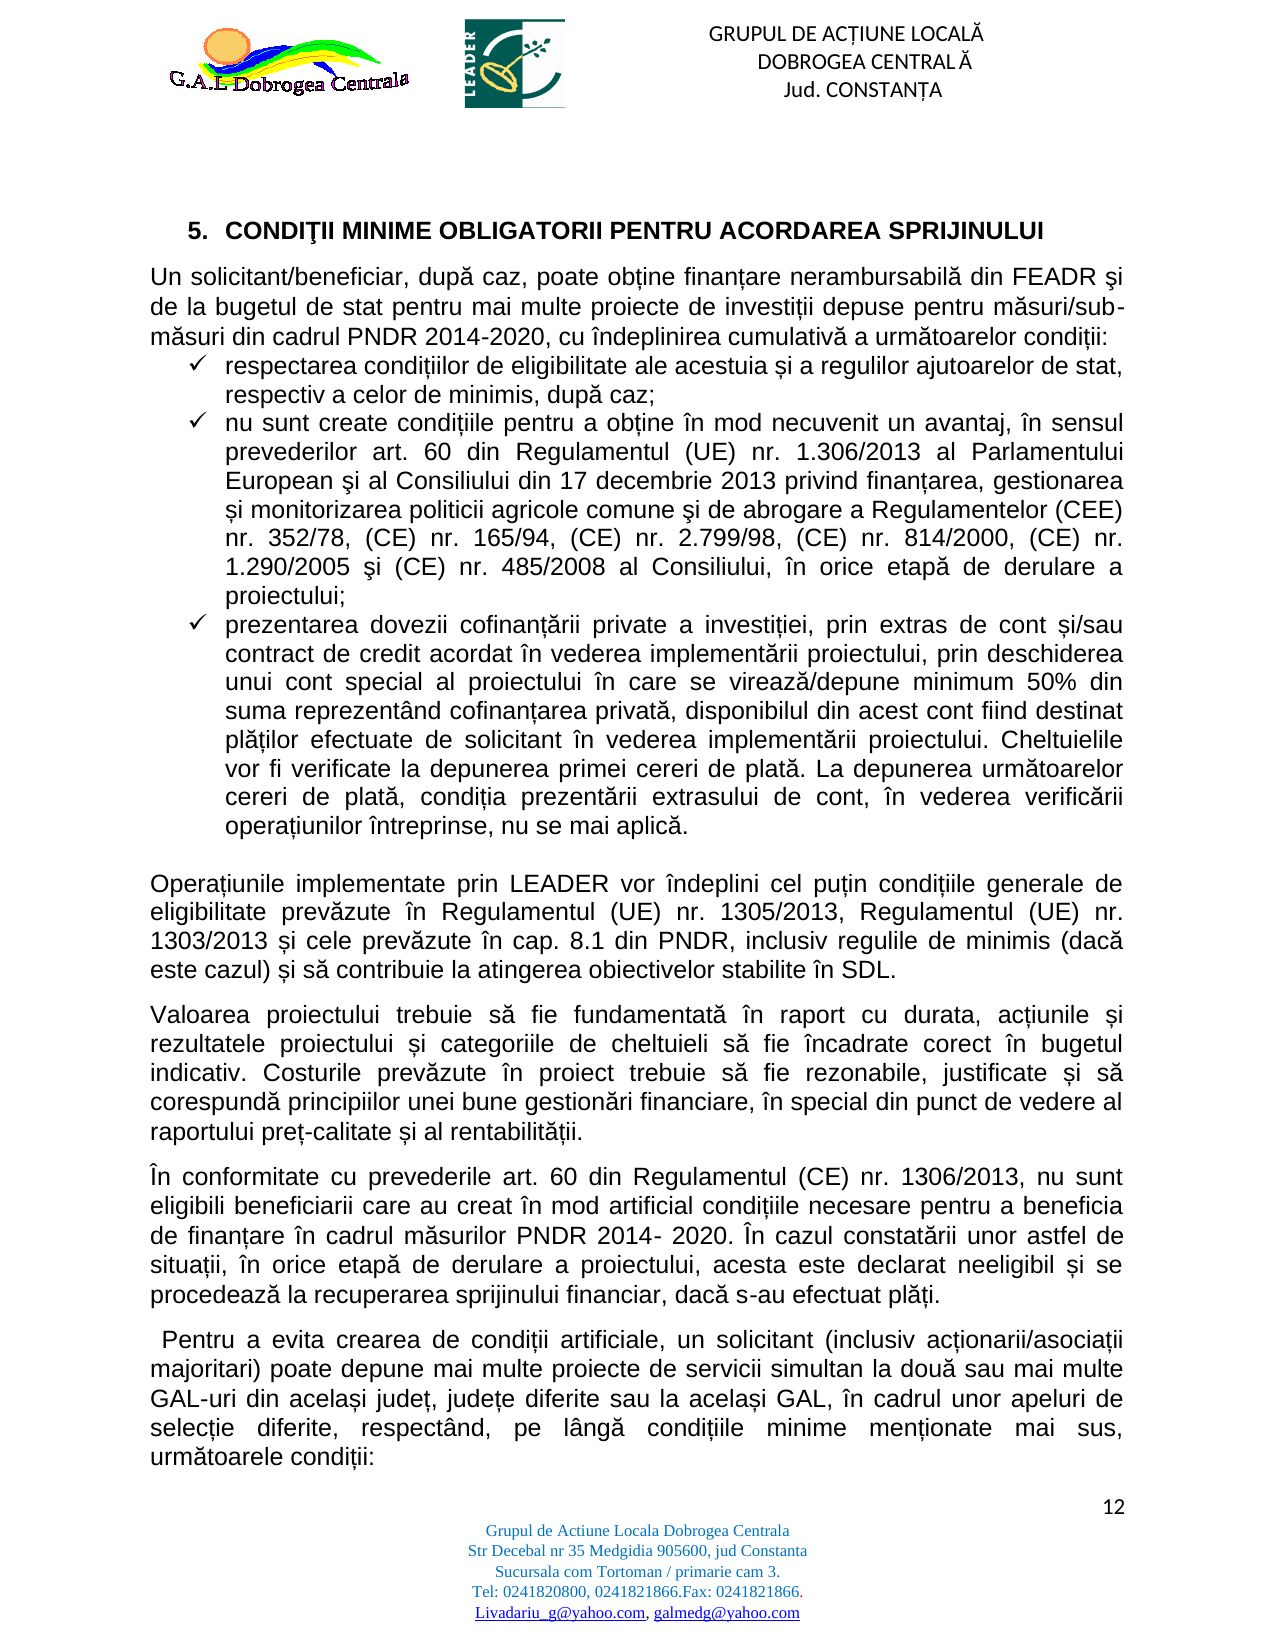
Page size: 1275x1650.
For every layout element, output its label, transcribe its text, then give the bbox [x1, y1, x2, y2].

list prezentarea dovezii cofinanțării private a investiției, prin extras de cont și/sau contract de credit acordat în vederea implementării proiectului, prin deschiderea unui cont special al proiectului în care se virează/depune minimum 50% din suma reprezentând cofinanțarea privată, disponibilul din acest cont fiind destinat plăților efectuate de solicitant în vederea implementării proiectului. Cheltuielile vor fi verificate la depunerea primei cereri de plată. La depunerea următoarelor cereri de plată, condiția prezentării extrasului de cont, în vederea verificării operațiunilor întreprinse, nu se mai aplică. [187, 610, 1125, 840]
picture [238, 79, 246, 86]
picture [464, 19, 565, 107]
text Pentru a evita crearea de condiții artificiale, un solicitant (inclusiv acționarii/asociații majoritari) poate depune mai multe proiecte de servicii simultan la două sau mai multe GAL‐uri din același județ, județe diferite sau la același GAL, în cadrul unor apeluri de selecție diferite, respectând, pe lângă condițiile minime menționate mai sus, următoarele condiții: [150, 1325, 1125, 1470]
text Operațiunile implementate prin LEADER vor îndeplini cel puțin condițiile generale de eligibilitate prevăzute în Regulamentul (UE) nr. 1305/2013, Regulamentul (UE) nr. 1303/2013 și cele prevăzute în cap. 8.1 din PNDR, inclusiv regulile de minimis (dacă este cazul) și să contribuie la atingerea obiectivelor stabilite în SDL. [150, 868, 1125, 983]
list respectarea condițiilor de eligibilitate ale acestuia și a regulilor ajutoarelor de stat, respectiv a celor de minimis, după caz; [187, 351, 1125, 408]
text Valoarea proiectului trebuie să fie fundamentată în raport cu durata, acțiunile și rezultatele proiectului și categoriile de cheltuieli să fie încadrate corect în bugetul indicativ. Costurile prevăzute în proiect trebuie să fie rezonabile, justificate și să corespundă principiilor unei bune gestionări financiare, în special din punct de vedere al raportului preț‐calitate și al rentabilității. [150, 1000, 1125, 1145]
text Un solicitant/beneficiar, după caz, poate obține finanțare nerambursabilă din FEADR şi de la bugetul de stat pentru mai multe proiecte de investiții depuse pentru măsuri/sub‐măsuri din cadrul PNDR 2014‐2020, cu îndeplinirea cumulativă a următoarelor condiții: [150, 262, 1125, 351]
list CONDIŢII MINIME OBLIGATORII PENTRU ACORDAREA SPRIJINULUI [187, 216, 1125, 245]
text În conformitate cu prevederile art. 60 din Regulamentul (CE) nr. 1306/2013, nu sunt eligibili beneficiarii care au creat în mod artificial condițiile necesare pentru a beneficia de finanțare în cadrul măsurilor PNDR 2014‐ 2020. În cazul constatării unor astfel de situații, în orice etapă de derulare a proiectului, acesta este declarat neeligibil și se procedează la recuperarea sprijinului financiar, dacă s‐au efectuat plăți. [150, 1162, 1125, 1308]
picture [190, 26, 384, 86]
list nu sunt create condițiile pentru a obține în mod necuvenit un avantaj, în sensul prevederilor art. 60 din Regulamentul (UE) nr. 1.306/2013 al Parlamentului European şi al Consiliului din 17 decembrie 2013 privind finanțarea, gestionarea și monitorizarea politicii agricole comune şi de abrogare a Regulamentelor (CEE) nr. 352/78, (CE) nr. 165/94, (CE) nr. 2.799/98, (CE) nr. 814/2000, (CE) nr. 1.290/2005 şi (CE) nr. 485/2008 al Consiliului, în orice etapă de derulare a proiectului; [187, 408, 1125, 610]
